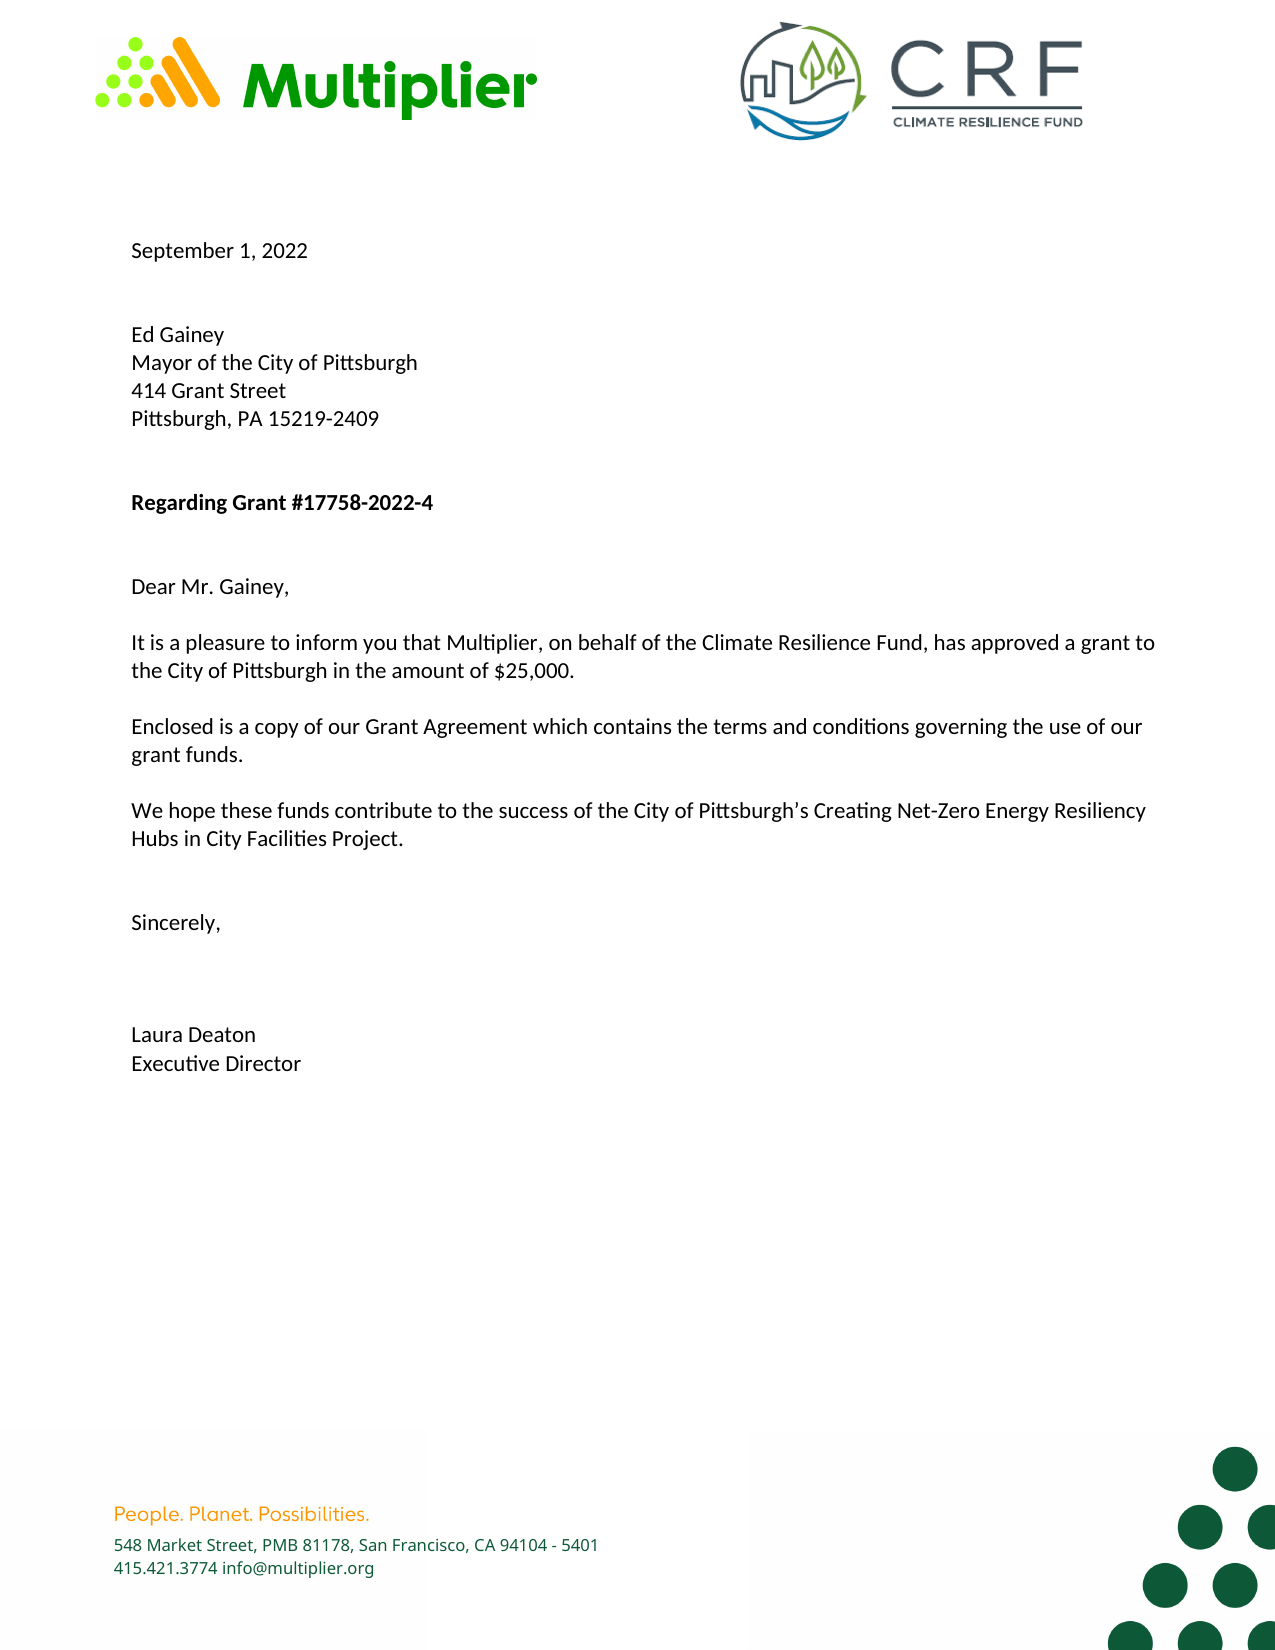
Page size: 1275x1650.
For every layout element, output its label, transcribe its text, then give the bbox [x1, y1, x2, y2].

picture [746, 1431, 1275, 1650]
text Ed Gainey [131, 320, 1162, 348]
text Executive Director [131, 1049, 1162, 1077]
text We hope these funds contribute to the success of the City of Pittsburgh’s Creating Net-Zero Energy Resiliency Hubs in City Facilities Project. [131, 796, 1162, 852]
text Laura Deaton [131, 1021, 1162, 1049]
text Sincerely, [131, 908, 1162, 937]
text Mayor of the City of Pittsburgh [131, 348, 1162, 376]
text 414 Grant Street [131, 376, 1162, 404]
text It is a pleasure to inform you that Multiplier, on behalf of the Climate Resilience Fund, has approved a grant to the City of Pittsburgh in the amount of $25,000. [131, 628, 1162, 684]
text Regarding Grant #17758-2022-4 [131, 488, 1162, 516]
picture [721, 9, 1102, 149]
text Dear Mr. Gainey, [131, 572, 1162, 600]
text Pittsburgh, PA 15219-2409 [131, 404, 1162, 432]
picture [0, 1428, 428, 1650]
picture [95, 37, 537, 120]
text September 1, 2022 [131, 236, 1162, 264]
text Enclosed is a copy of our Grant Agreement which contains the terms and conditions governing the use of our grant funds. [131, 712, 1162, 768]
